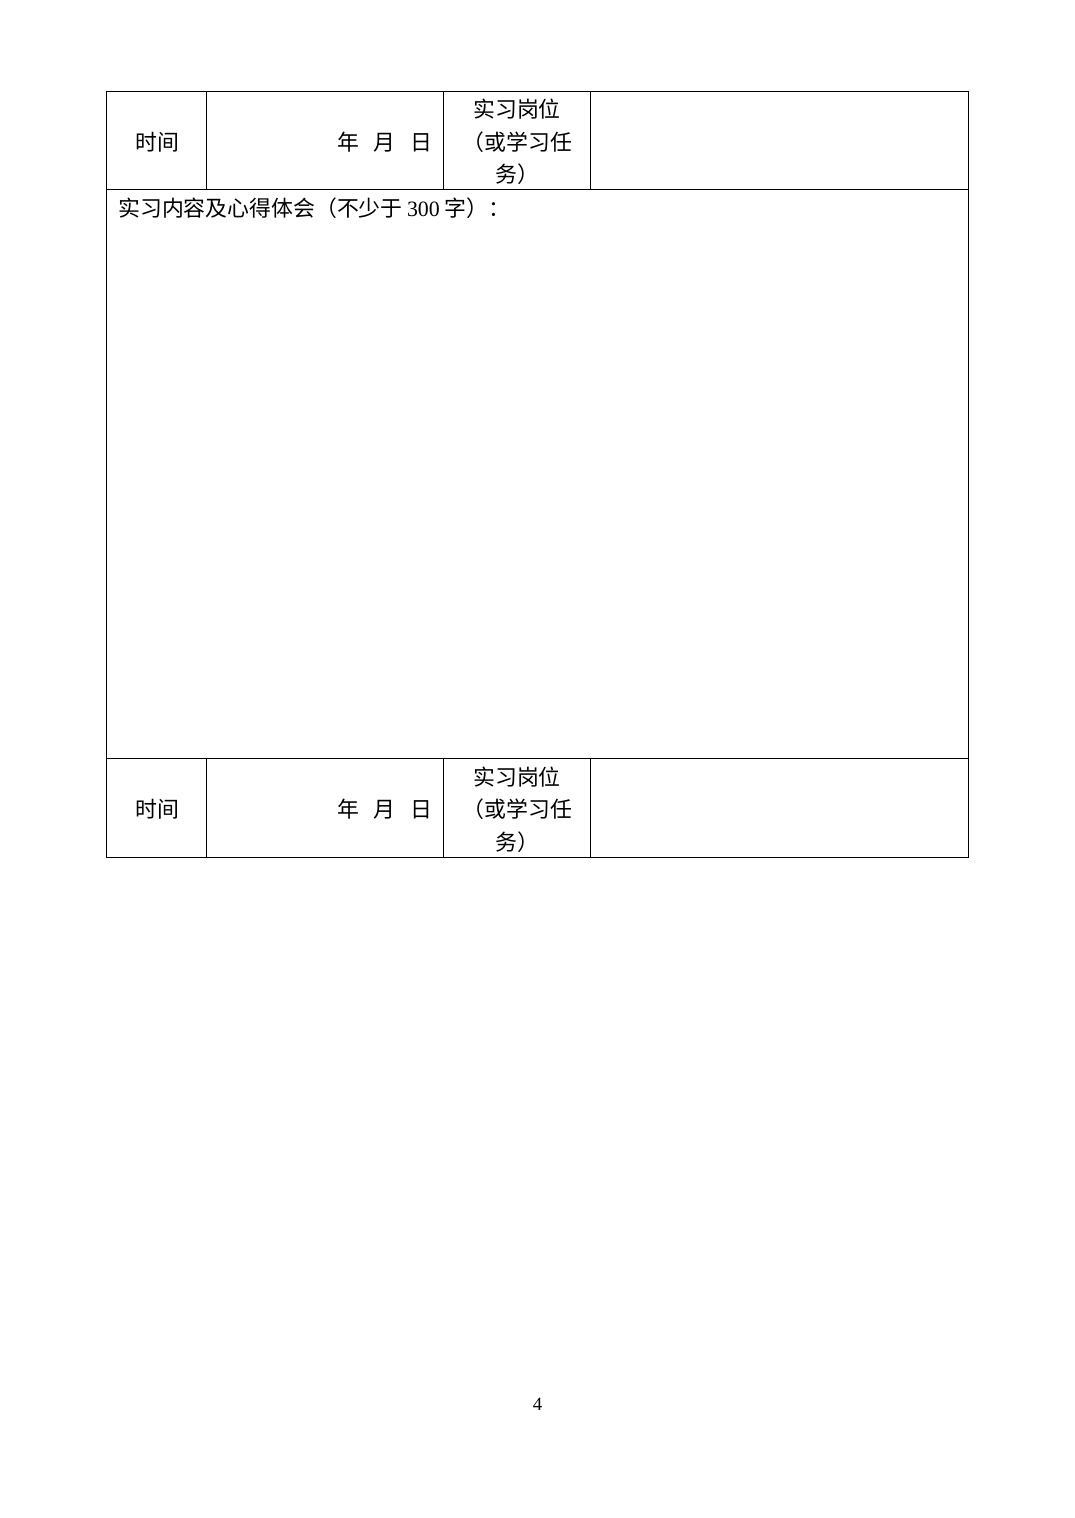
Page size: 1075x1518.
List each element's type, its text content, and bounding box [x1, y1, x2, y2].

table_header 实习岗位（或学习任务） [444, 92, 590, 189]
table_header 年 月 日 [207, 92, 443, 189]
table_cell 年 月 日 [207, 759, 443, 857]
table_cell 实习内容及心得体会（不少于300字）： [107, 190, 968, 758]
table_cell 时间 [107, 759, 206, 857]
table_cell 实习岗位（或学习任务） [444, 759, 590, 857]
table_header [591, 92, 968, 189]
table_cell [591, 759, 968, 857]
table_header 时间 [107, 92, 206, 189]
